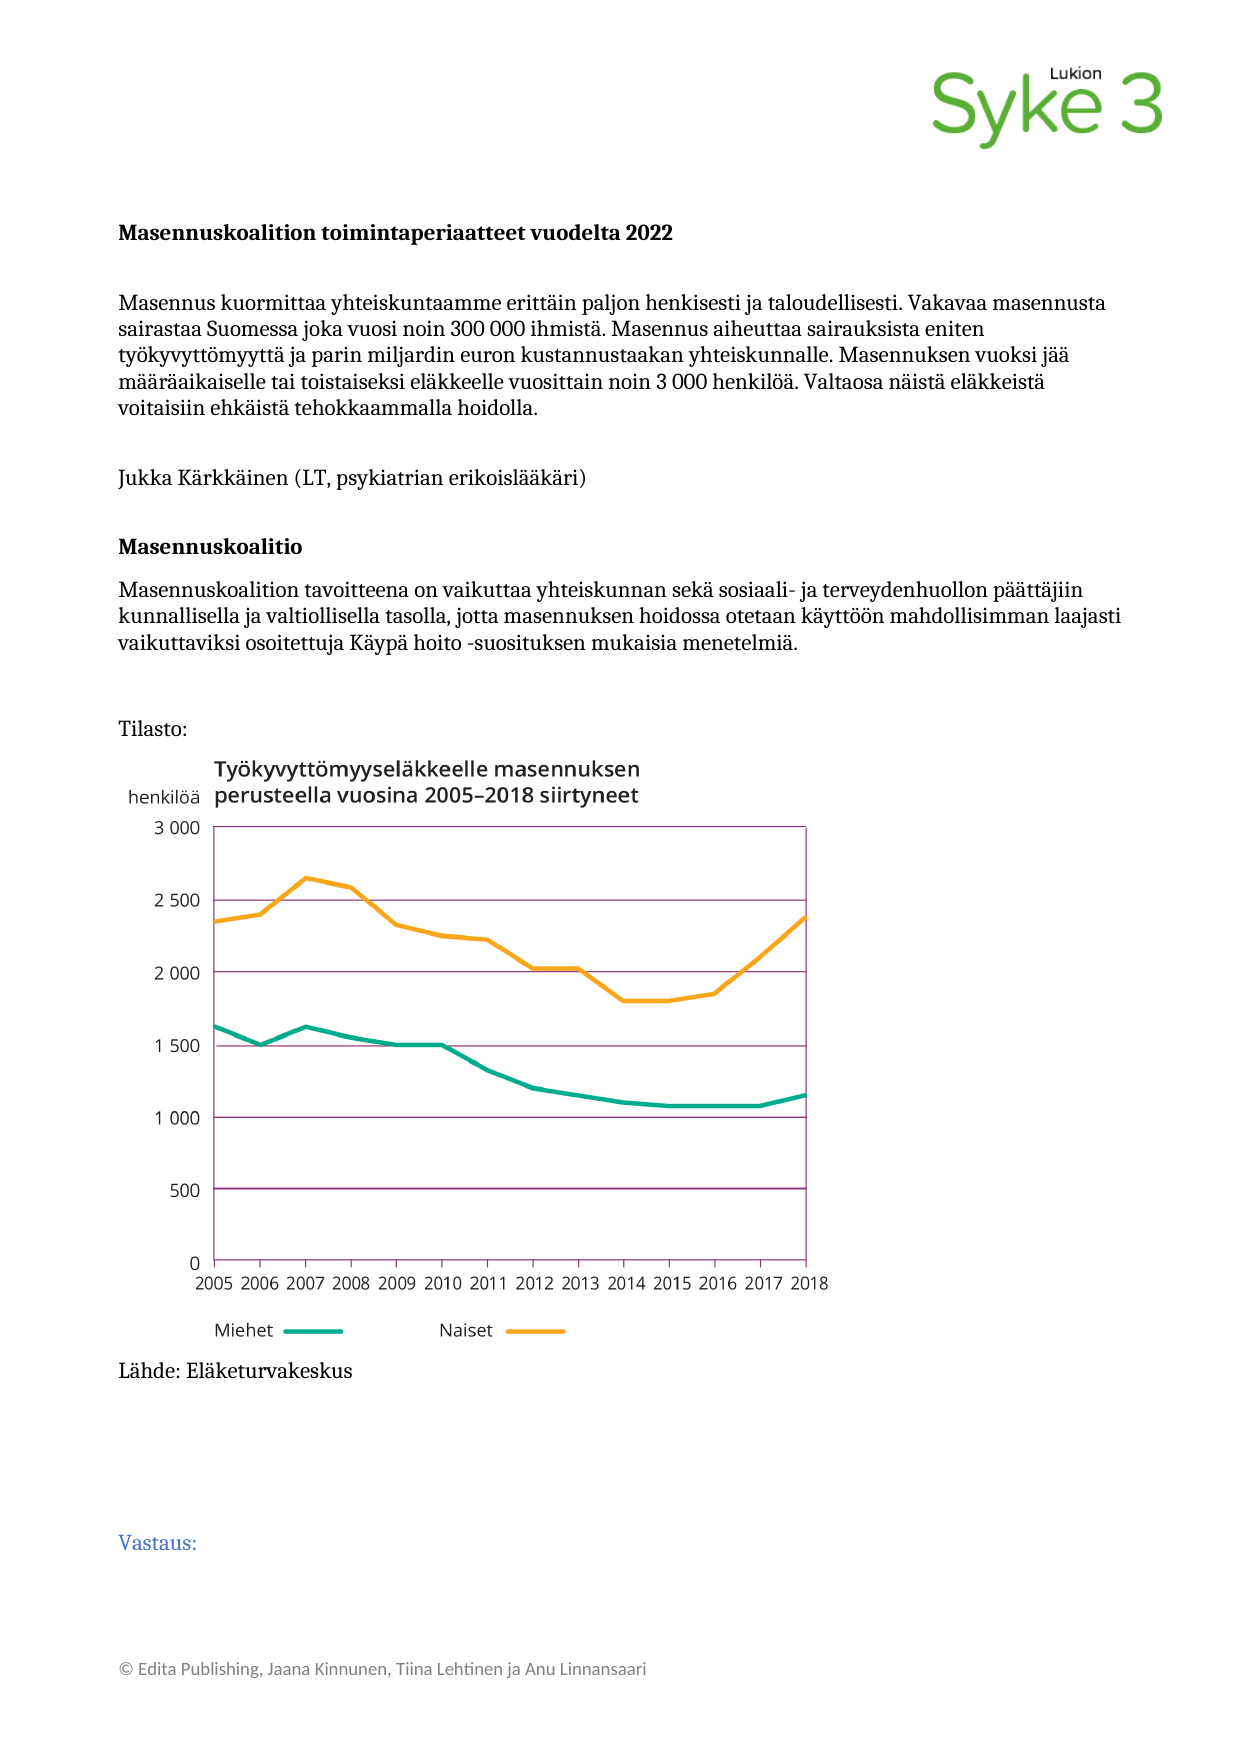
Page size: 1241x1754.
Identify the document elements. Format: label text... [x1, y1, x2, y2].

text Jukka Kärkkäinen (LT, psykiatrian erikoislääkäri) [118, 464, 1137, 491]
text Masennuskoalitio [118, 534, 1137, 560]
text Masennuskoalition tavoitteena on vaikuttaa yhteiskunnan sekä sosiaali- ja terveydenhuollon päättäjiin kunnallisella ja valtiollisella tasolla, jotta masennuksen hoidossa otetaan käyttöön mahdollisimman laajasti vaikuttaviksi osoitettuja Käypä hoito -suosituksen mukaisia menetelmiä. [118, 577, 1137, 656]
picture [929, 59, 1167, 160]
text Tilasto: [118, 716, 1137, 742]
text Masennuskoalition toimintaperiaatteet vuodelta 2022 [118, 220, 1137, 247]
text Masennus kuormittaa yhteiskuntaamme erittäin paljon henkisesti ja taloudellisesti. Vakavaa masennusta sairastaa Suomessa joka vuosi noin 300 000 ihmistä. Masennus aiheuttaa sairauksista eniten työkyvyttömyyttä ja parin miljardin euron kustannustaakan yhteiskunnalle. Masennuksen vuoksi jää määräaikaiselle tai toistaiseksi eläkkeelle vuosittain noin 3 000 henkilöä. Valtaosa näistä eläkkeistä voitaisiin ehkäistä tehokkaammalla hoidolla. [118, 289, 1137, 421]
text Lähde: Eläketurvakeskus [118, 1357, 1137, 1384]
picture [118, 758, 830, 1341]
text Vastaus: [118, 1529, 1137, 1556]
